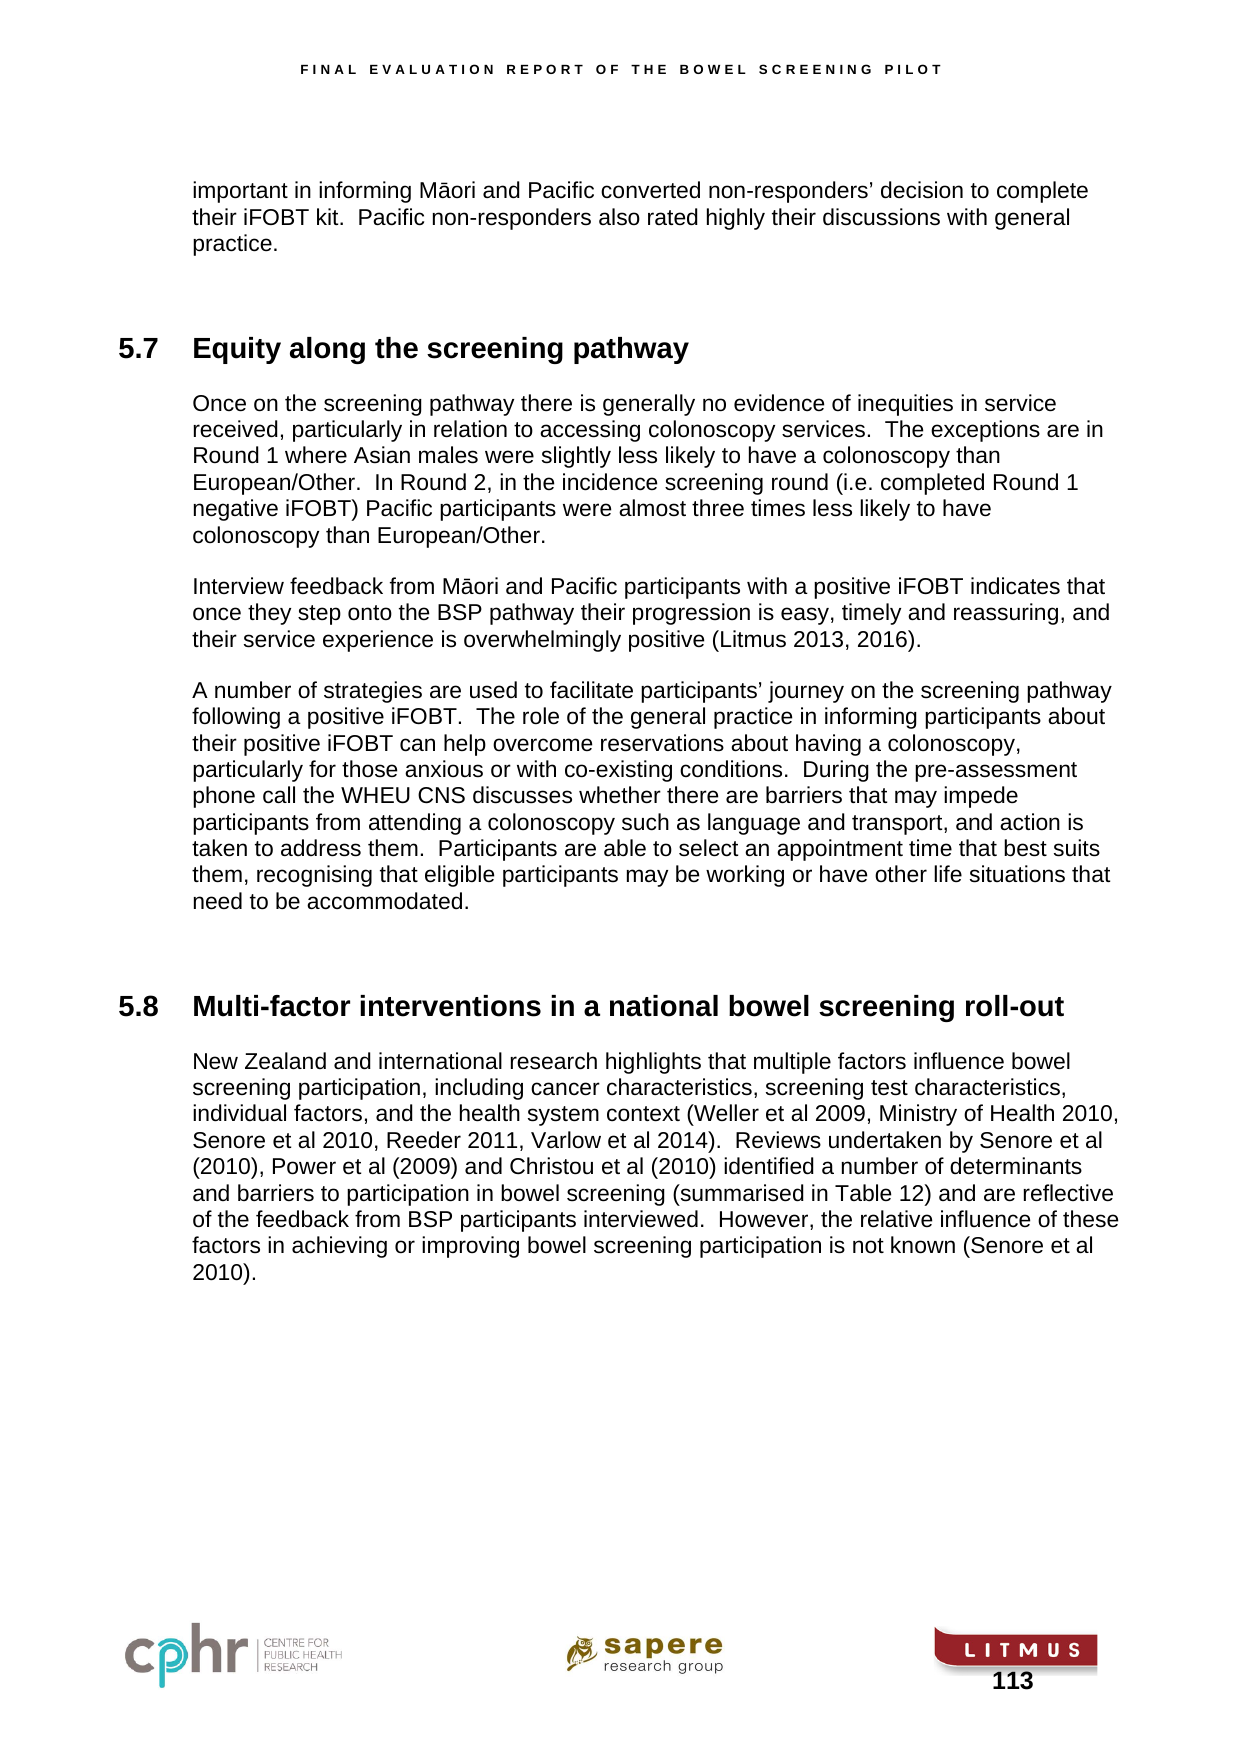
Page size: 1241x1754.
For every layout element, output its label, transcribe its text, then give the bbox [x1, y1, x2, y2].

subtitle 5.8 Multi-factor interventions in a national bowel screening roll-out [118, 989, 1122, 1023]
text Once on the screening pathway there is generally no evidence of inequities in service received, particularly in relation to accessing colonoscopy services. The exceptions are in Round 1 where Asian males were slightly less likely to have a colonoscopy than European/Other. In Round 2, in the incidence screening round (i.e. completed Round 1 negative iFOBT) Pacific participants were almost three times less likely to have colonoscopy than European/Other. [192, 390, 1122, 548]
picture [118, 1616, 357, 1690]
subtitle 5.7 Equity along the screening pathway [118, 331, 1122, 365]
picture [550, 1620, 740, 1690]
picture [933, 1626, 1098, 1676]
text Interview feedback from Māori and Pacific participants with a positive iFOBT indicates that once they step onto the BSP pathway their progression is easy, timely and reassuring, and their service experience is overwhelmingly positive (Litmus 2013, 2016). [192, 573, 1122, 652]
text New Zealand and international research highlights that multiple factors influence bowel screening participation, including cancer characteristics, screening test characteristics, individual factors, and the health system context (Weller et al 2009, Ministry of Health 2010, Senore et al 2010, Reeder 2011, Varlow et al 2014). Reviews undertaken by Senore et al (2010), Power et al (2009) and Christou et al (2010) identified a number of determinants and barriers to participation in bowel screening (summarised in Table 12) and are reflective of the feedback from BSP participants interviewed. However, the relative influence of these factors in achieving or improving bowel screening participation is not known (Senore et al 2010). [192, 1048, 1122, 1285]
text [192, 177, 1122, 256]
text A number of strategies are used to facilitate participants’ journey on the screening pathway following a positive iFOBT. The role of the general practice in informing participants about their positive iFOBT can help overcome reservations about having a colonoscopy, particularly for those anxious or with co-existing conditions. During the pre-assessment phone call the WHEU CNS discusses whether there are barriers that may impede participants from attending a colonoscopy such as language and transport, and action is taken to address them. Participants are able to select an appointment time that best suits them, recognising that eligible participants may be working or have other life situations that need to be accommodated. [192, 677, 1122, 914]
